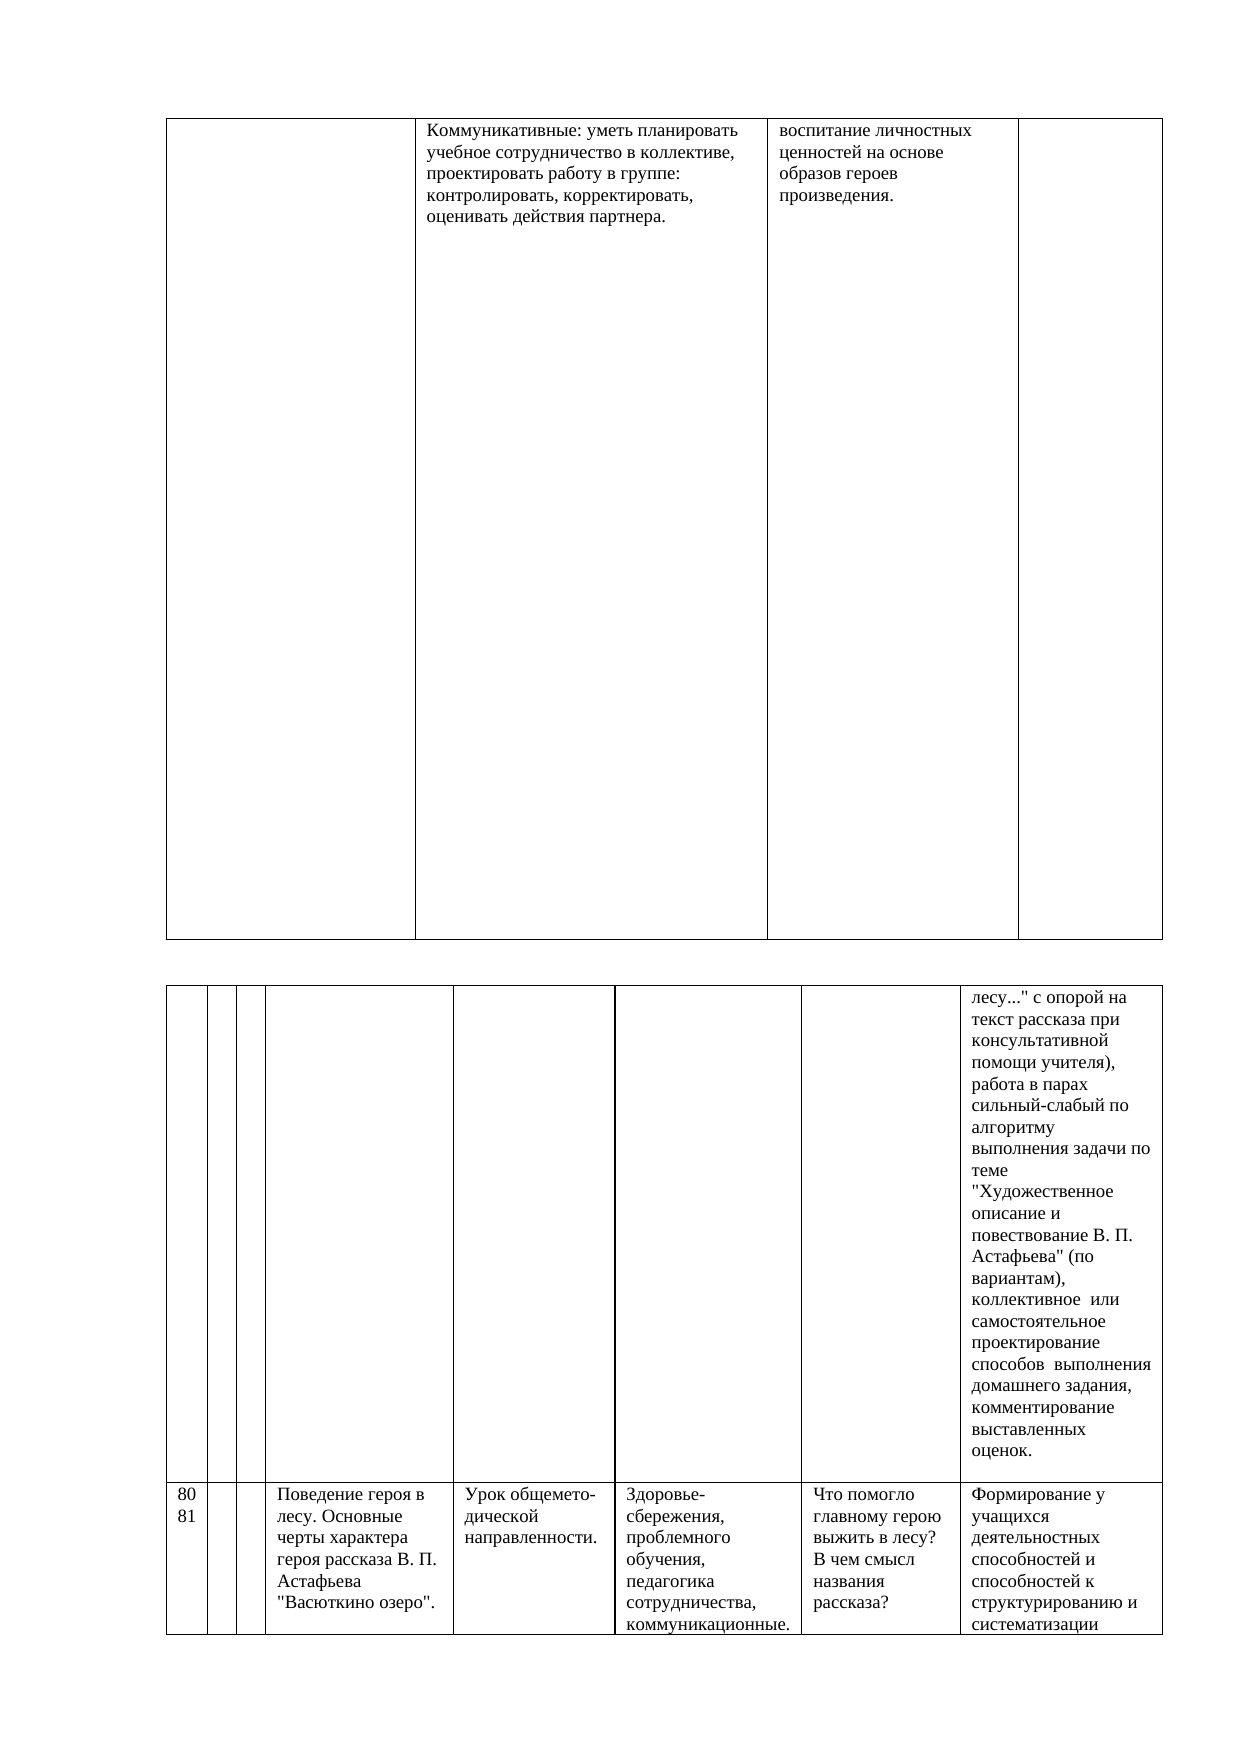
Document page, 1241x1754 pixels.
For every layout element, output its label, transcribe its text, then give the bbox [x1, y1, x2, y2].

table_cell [768, 119, 1018, 938]
table_header [454, 986, 614, 1482]
table_header [616, 986, 801, 1482]
table_header [208, 986, 236, 1482]
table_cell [167, 119, 415, 938]
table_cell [416, 119, 767, 938]
table_header [237, 986, 265, 1482]
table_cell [802, 1483, 960, 1634]
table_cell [961, 1483, 1162, 1634]
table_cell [454, 1483, 614, 1634]
table_header [802, 986, 960, 1482]
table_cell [266, 1483, 453, 1634]
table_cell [616, 1483, 801, 1634]
table_header лесу..." с опорой на текст рассказа при консультативной помощи учителя), работа в парах сильный-слабый по алгоритму выполнения задачи по теме "Художественное описание и повествование В. П. Астафьева" (по вариантам), коллективное или самостоятельное проектирование способов выполнения домашнего задания, комментирование выставленных оценок. [961, 986, 1162, 1482]
table_cell [1019, 119, 1162, 938]
table_cell [208, 1483, 236, 1634]
table_cell 80 81 [167, 1483, 207, 1634]
table_header [266, 986, 453, 1482]
table_cell [237, 1483, 265, 1634]
table_header [167, 986, 207, 1482]
